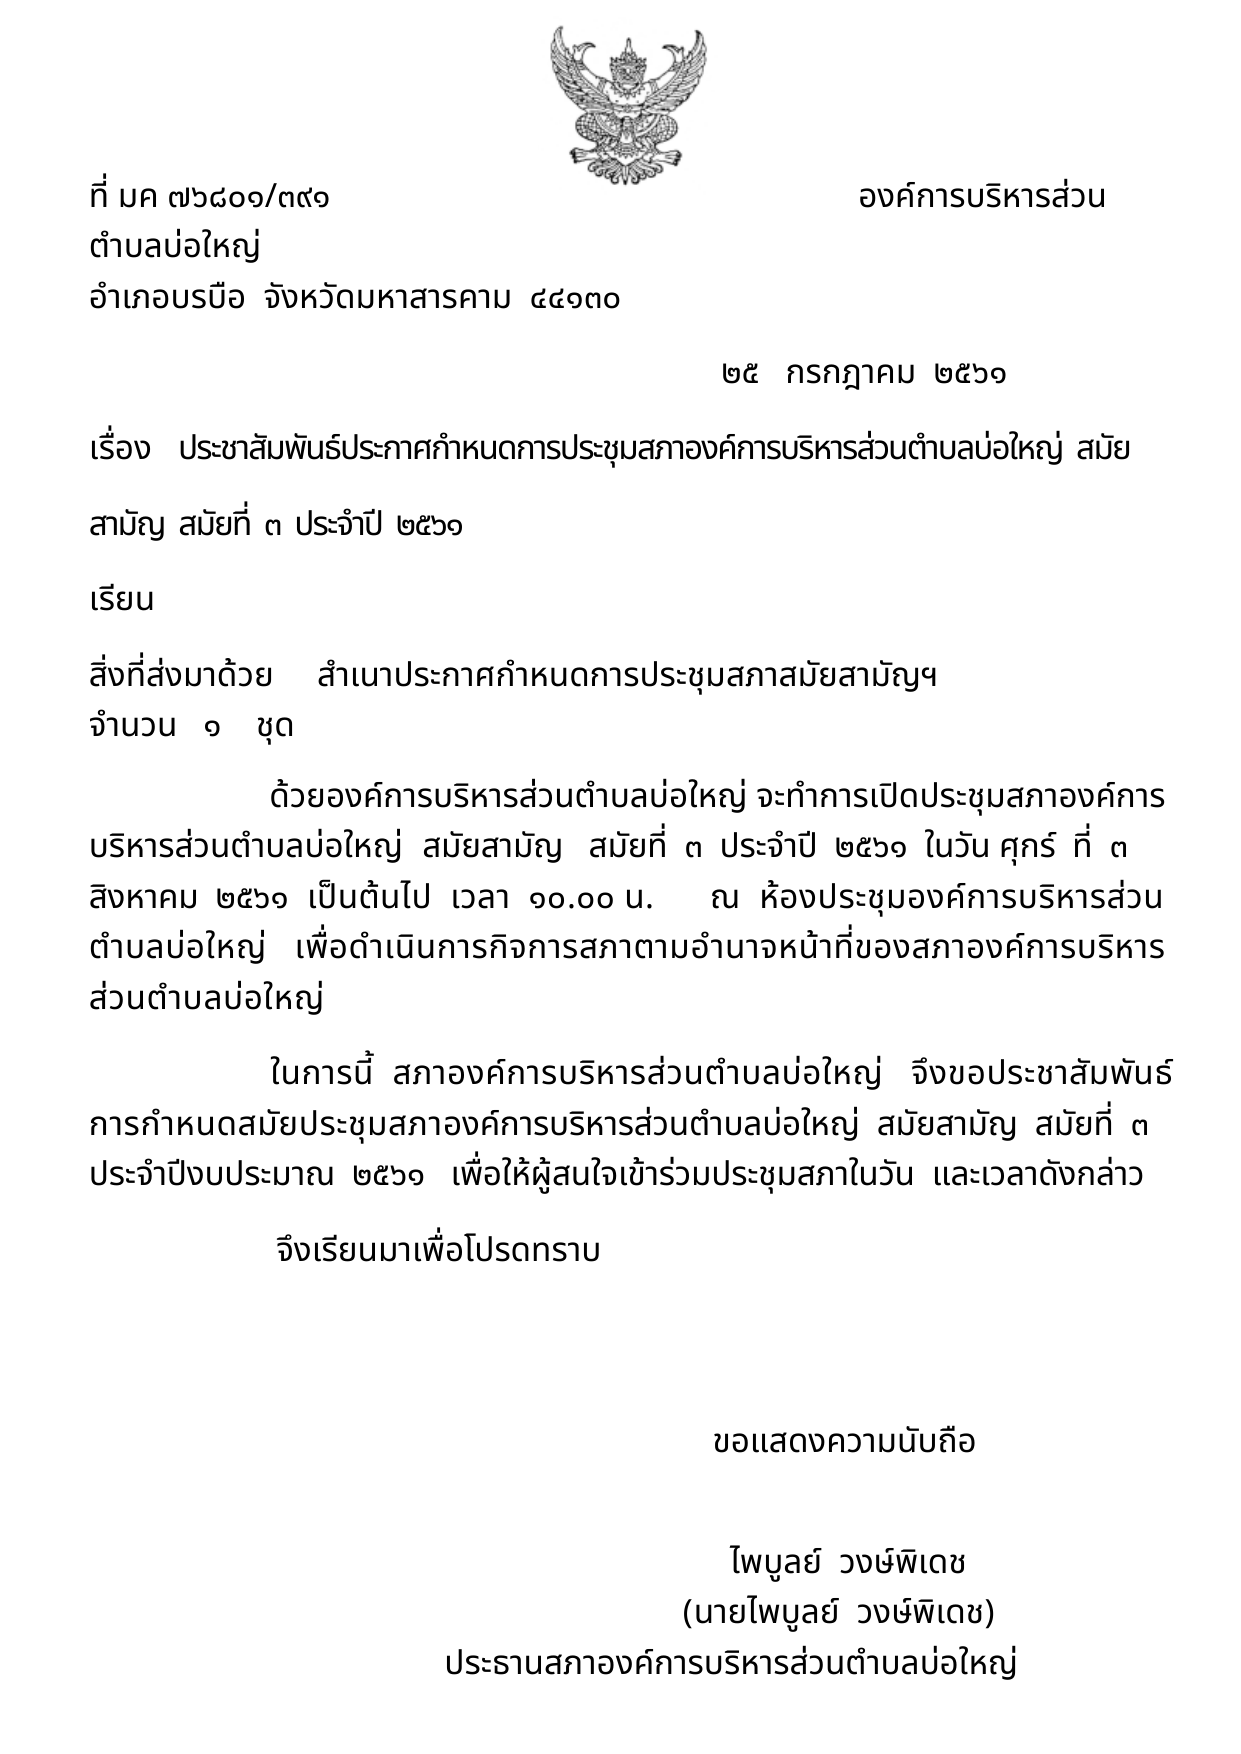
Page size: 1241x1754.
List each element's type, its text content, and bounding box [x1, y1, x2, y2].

text สิ่งที่ส่งมาด้วย สำเนาประกาศกำหนดการประชุมสภาสมัยสามัญฯ จำนวน ๑ ชุด [89, 651, 1181, 752]
text ขอแสดงความนับถือ [89, 1417, 1181, 1467]
text (นายไพบูลย์ วงษ์พิเดช) [89, 1588, 1152, 1639]
text จึงเรียนมาเพื่อโปรดทราบ [89, 1226, 1181, 1276]
text ไพบูลย์ วงษ์พิเดช [89, 1538, 1152, 1588]
text ในการนี้ สภาองค์การบริหารส่วนตำบลบ่อใหญ่ จึงขอประชาสัมพันธ์การกำหนดสมัยประชุมสภาองค์การบริหารส่วนตำบลบ่อใหญ่ สมัยสามัญ สมัยที่ ๓ ประจำปีงบประมาณ ๒๕๖๑ เพื่อให้ผู้สนใจเข้าร่วมประชุมสภาในวัน และเวลาดังกล่าว [89, 1049, 1181, 1201]
text ประธานสภาองค์การบริหารส่วนตำบลบ่อใหญ่ [89, 1639, 1152, 1689]
text ด้วยองค์การบริหารส่วนตำบลบ่อใหญ่ จะทำการเปิดประชุมสภาองค์การบริหารส่วนตำบลบ่อใหญ่ สมัยสามัญ สมัยที่ ๓ ประจำปี ๒๕๖๑ ในวัน ศุกร์ ที่ ๓ สิงหาคม ๒๕๖๑ เป็นต้นไป เวลา ๑๐.๐๐ น. ณ ห้องประชุมองค์การบริหารส่วนตำบลบ่อใหญ่ เพื่อดำเนินการกิจการสภาตามอำนาจหน้าที่ของสภาองค์การบริหารส่วนตำบลบ่อใหญ่ [89, 772, 1181, 1024]
text เรียน [89, 575, 1181, 626]
text ๒๕ กรกฎาคม ๒๕๖๑ [89, 348, 1181, 399]
text ที่ มค ๗๖๘๐๑/๓๙๑ องค์การบริหารส่วนตำบลบ่อใหญ่ อำเภอบรบือ จังหวัดมหาสารคาม ๔๔๑๓๐ [89, 172, 1180, 323]
text เรื่อง ประชาสัมพันธ์ประกาศกำหนดการประชุมสภาองค์การบริหารส่วนตำบลบ่อใหญ่ สมัยสามัญ สมัยที่ ๓ ประจำปี ๒๕๖๑ [89, 424, 1181, 550]
